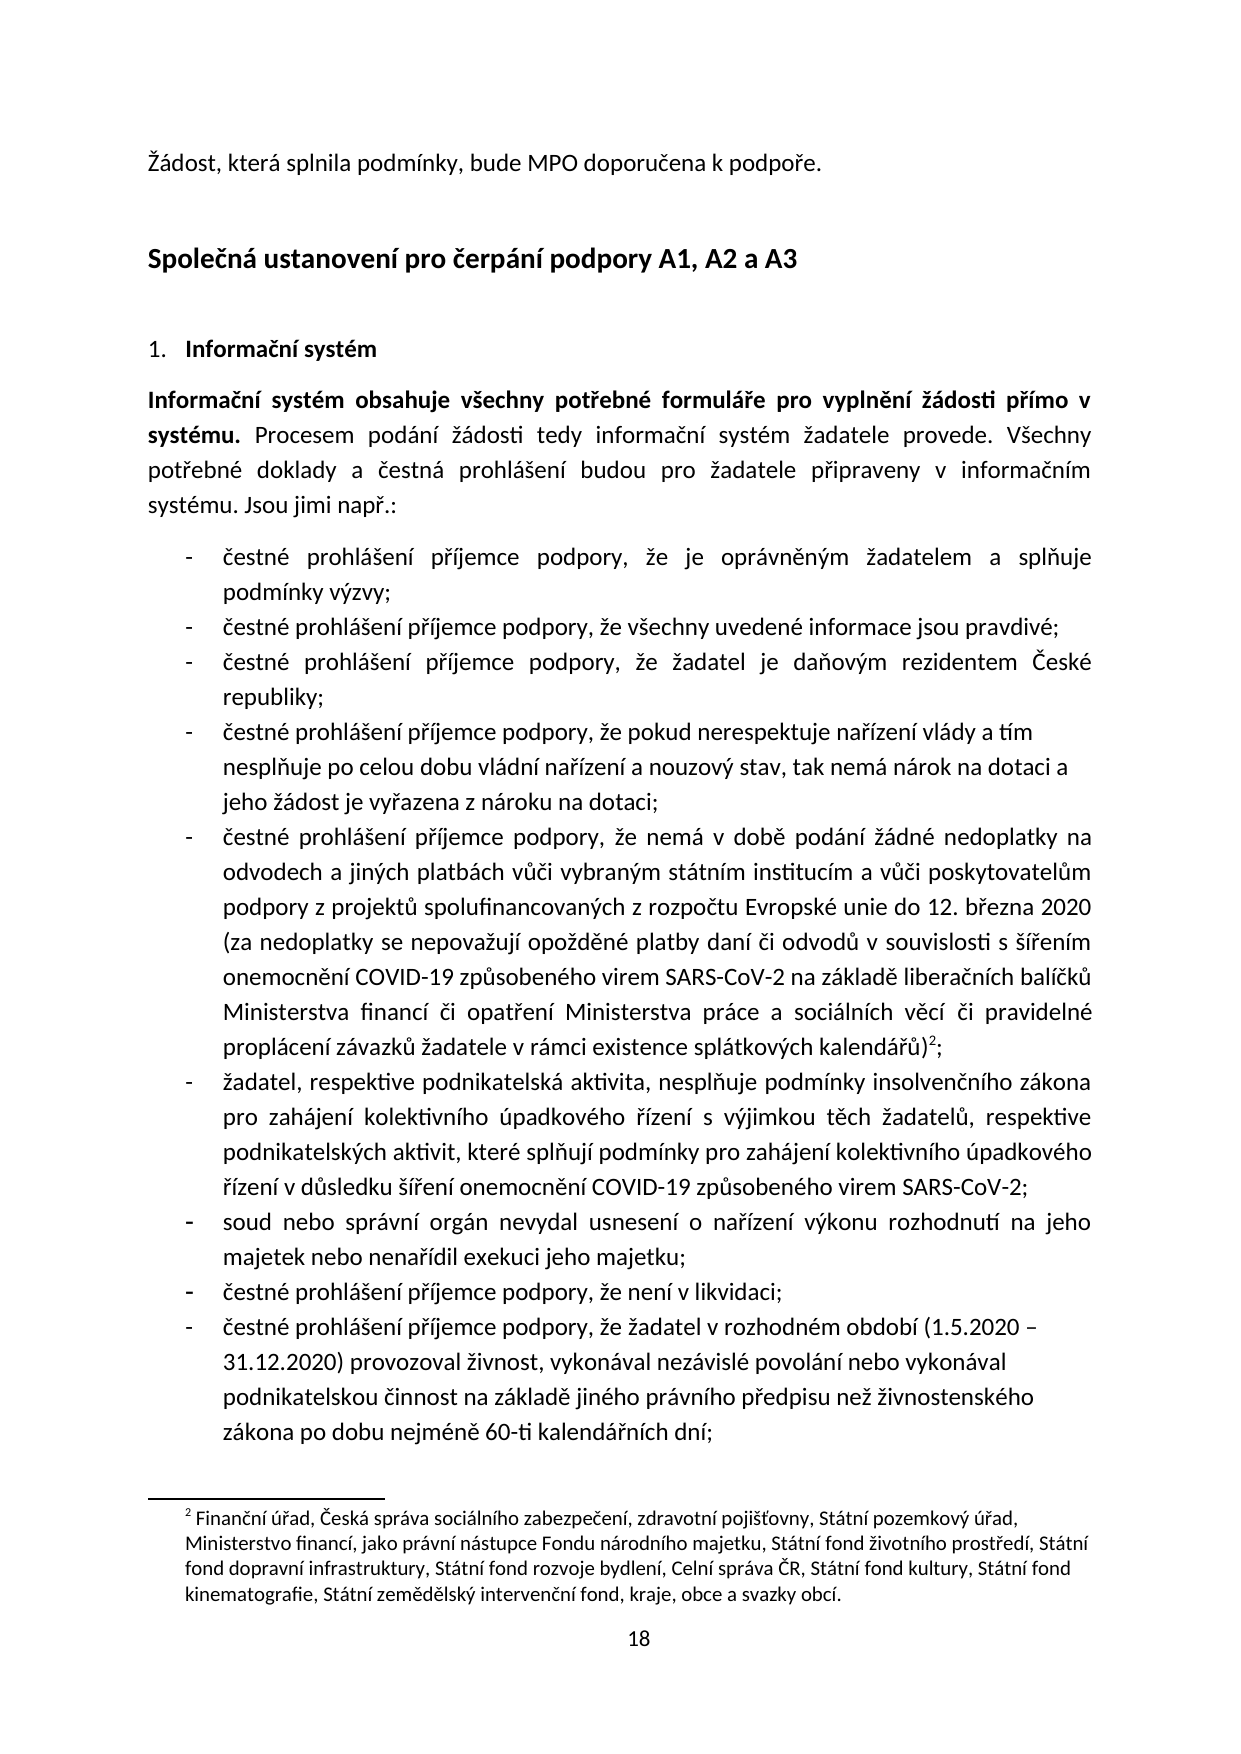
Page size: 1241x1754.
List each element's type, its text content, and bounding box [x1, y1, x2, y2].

list čestné prohlášení příjemce podpory, že není v likvidaci; [185, 1276, 1093, 1307]
list čestné prohlášení příjemce podpory, že žadatel je daňovým rezidentem České republiky; [185, 646, 1093, 712]
list čestné prohlášení příjemce podpory, že pokud nerespektuje nařízení vlády a tím nesplňuje po celou dobu vládní nařízení a nouzový stav, tak nemá nárok na dotaci a jeho žádost je vyřazena z nároku na dotaci; [185, 716, 1093, 817]
text Společná ustanovení pro čerpání podpory A1, A2 a A3 [148, 240, 1093, 276]
text Informační systém obsahuje všechny potřebné formuláře pro vyplnění žádosti přímo v systému. Procesem podání žádosti tedy informační systém žadatele provede. Všechny potřebné doklady a čestná prohlášení budou pro žadatele připraveny v informačním systému. Jsou jimi např.: [148, 384, 1093, 520]
list žadatel, respektive podnikatelská aktivita, nesplňuje podmínky insolvenčního zákona pro zahájení kolektivního úpadkového řízení s výjimkou těch žadatelů, respektive podnikatelských aktivit, které splňují podmínky pro zahájení kolektivního úpadkového řízení v důsledku šíření onemocnění COVID-19 způsobeného virem SARS-CoV-2; [185, 1066, 1093, 1202]
list Informační systém [148, 333, 1093, 363]
list čestné prohlášení příjemce podpory, že žadatel v rozhodném období (1.5.2020 – 31.12.2020) provozoval živnost, vykonával nezávislé povolání nebo vykonával podnikatelskou činnost na základě jiného právního předpisu než živnostenského zákona po dobu nejméně 60-ti kalendářních dní; [185, 1311, 1093, 1447]
text Žádost, která splnila podmínky, bude MPO doporučena k podpoře. [148, 148, 1093, 178]
list soud nebo správní orgán nevydal usnesení o nařízení výkonu rozhodnutí na jeho majetek nebo nenařídil exekuci jeho majetku; [185, 1206, 1093, 1272]
list čestné prohlášení příjemce podpory, že je oprávněným žadatelem a splňuje podmínky výzvy; [185, 541, 1093, 607]
list čestné prohlášení příjemce podpory, že všechny uvedené informace jsou pravdivé; [185, 611, 1093, 642]
list čestné prohlášení příjemce podpory, že nemá v době podání žádné nedoplatky na odvodech a jiných platbách vůči vybraným státním institucím a vůči poskytovatelům podpory z projektů spolufinancovaných z rozpočtu Evropské unie do 12. března 2020 (za nedoplatky se nepovažují opožděné platby daní či odvodů v souvislosti s šířením onemocnění COVID-19 způsobeného virem SARS-CoV-2 na základě liberačních balíčků Ministerstva financí či opatření Ministerstva práce a sociálních věcí či pravidelné proplácení závazků žadatele v rámci existence splátkových kalendářů); [185, 821, 1093, 1062]
